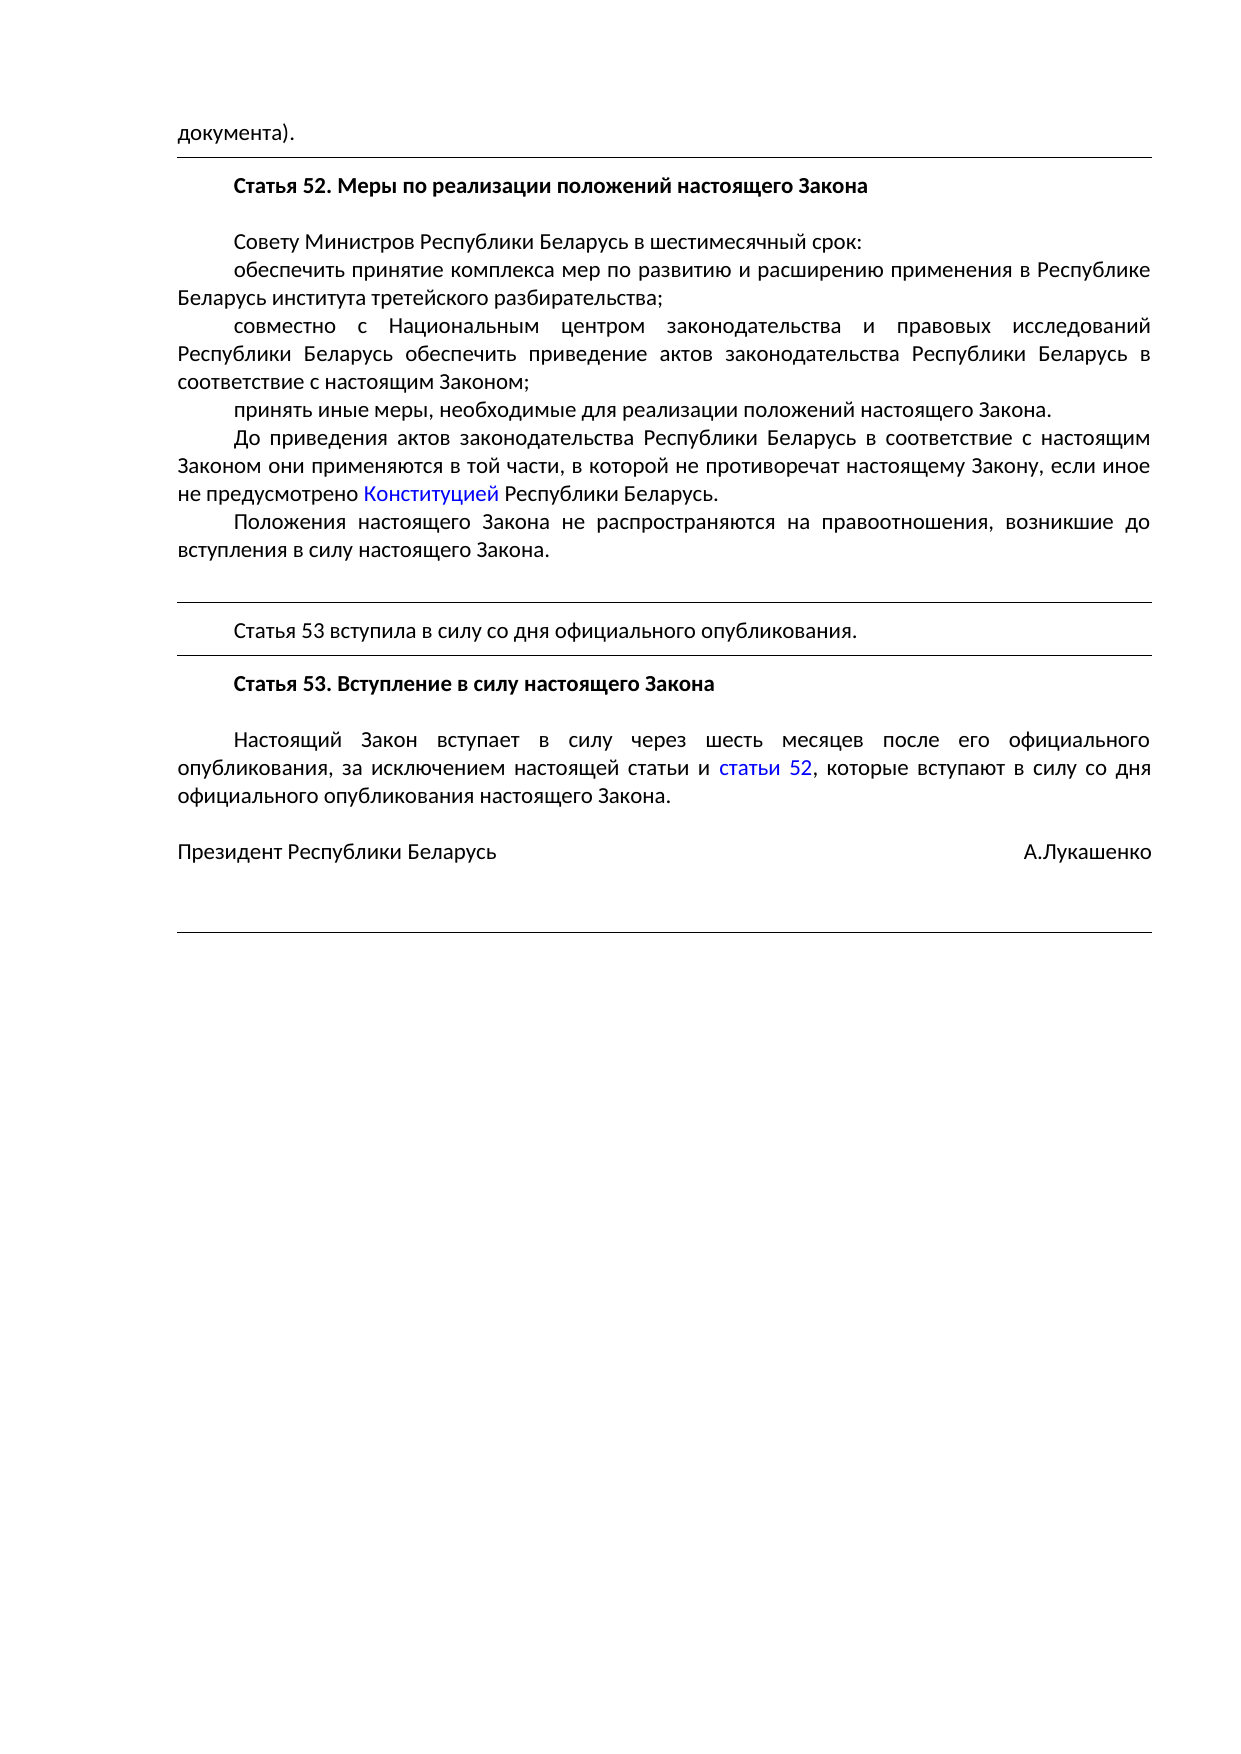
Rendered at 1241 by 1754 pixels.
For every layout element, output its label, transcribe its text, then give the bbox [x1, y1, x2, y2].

table_header Президент Республики Беларусь [177, 837, 664, 865]
text совместно с Национальным центром законодательства и правовых исследований Республики Беларусь обеспечить приведение актов законодательства Республики Беларусь в соответствие с настоящим Законом; [177, 311, 1152, 395]
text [177, 118, 1152, 146]
text До приведения актов законодательства Республики Беларусь в соответствие с настоящим Законом они применяются в той части, в которой не противоречат настоящему Закону, если иное не предусмотрено Конституцией Республики Беларусь. [177, 423, 1152, 507]
text принять иные меры, необходимые для реализации положений настоящего Закона. [177, 395, 1152, 423]
text Совету Министров Республики Беларусь в шестимесячный срок: [177, 227, 1152, 255]
text Статья 53 вступила в силу со дня официального опубликования. [177, 616, 1152, 644]
text Статья 53. Вступление в силу настоящего Закона [177, 669, 1152, 697]
text Положения настоящего Закона не распространяются на правоотношения, возникшие до вступления в силу настоящего Закона. [177, 507, 1152, 563]
table_header А.Лукашенко [664, 837, 1152, 865]
text Статья 52. Меры по реализации положений настоящего Закона [177, 171, 1152, 199]
text обеспечить принятие комплекса мер по развитию и расширению применения в Республике Беларусь института третейского разбирательства; [177, 255, 1152, 311]
text Настоящий Закон вступает в силу через шесть месяцев после его официального опубликования, за исключением настоящей статьи и статьи 52, которые вступают в силу со дня официального опубликования настоящего Закона. [177, 725, 1152, 809]
